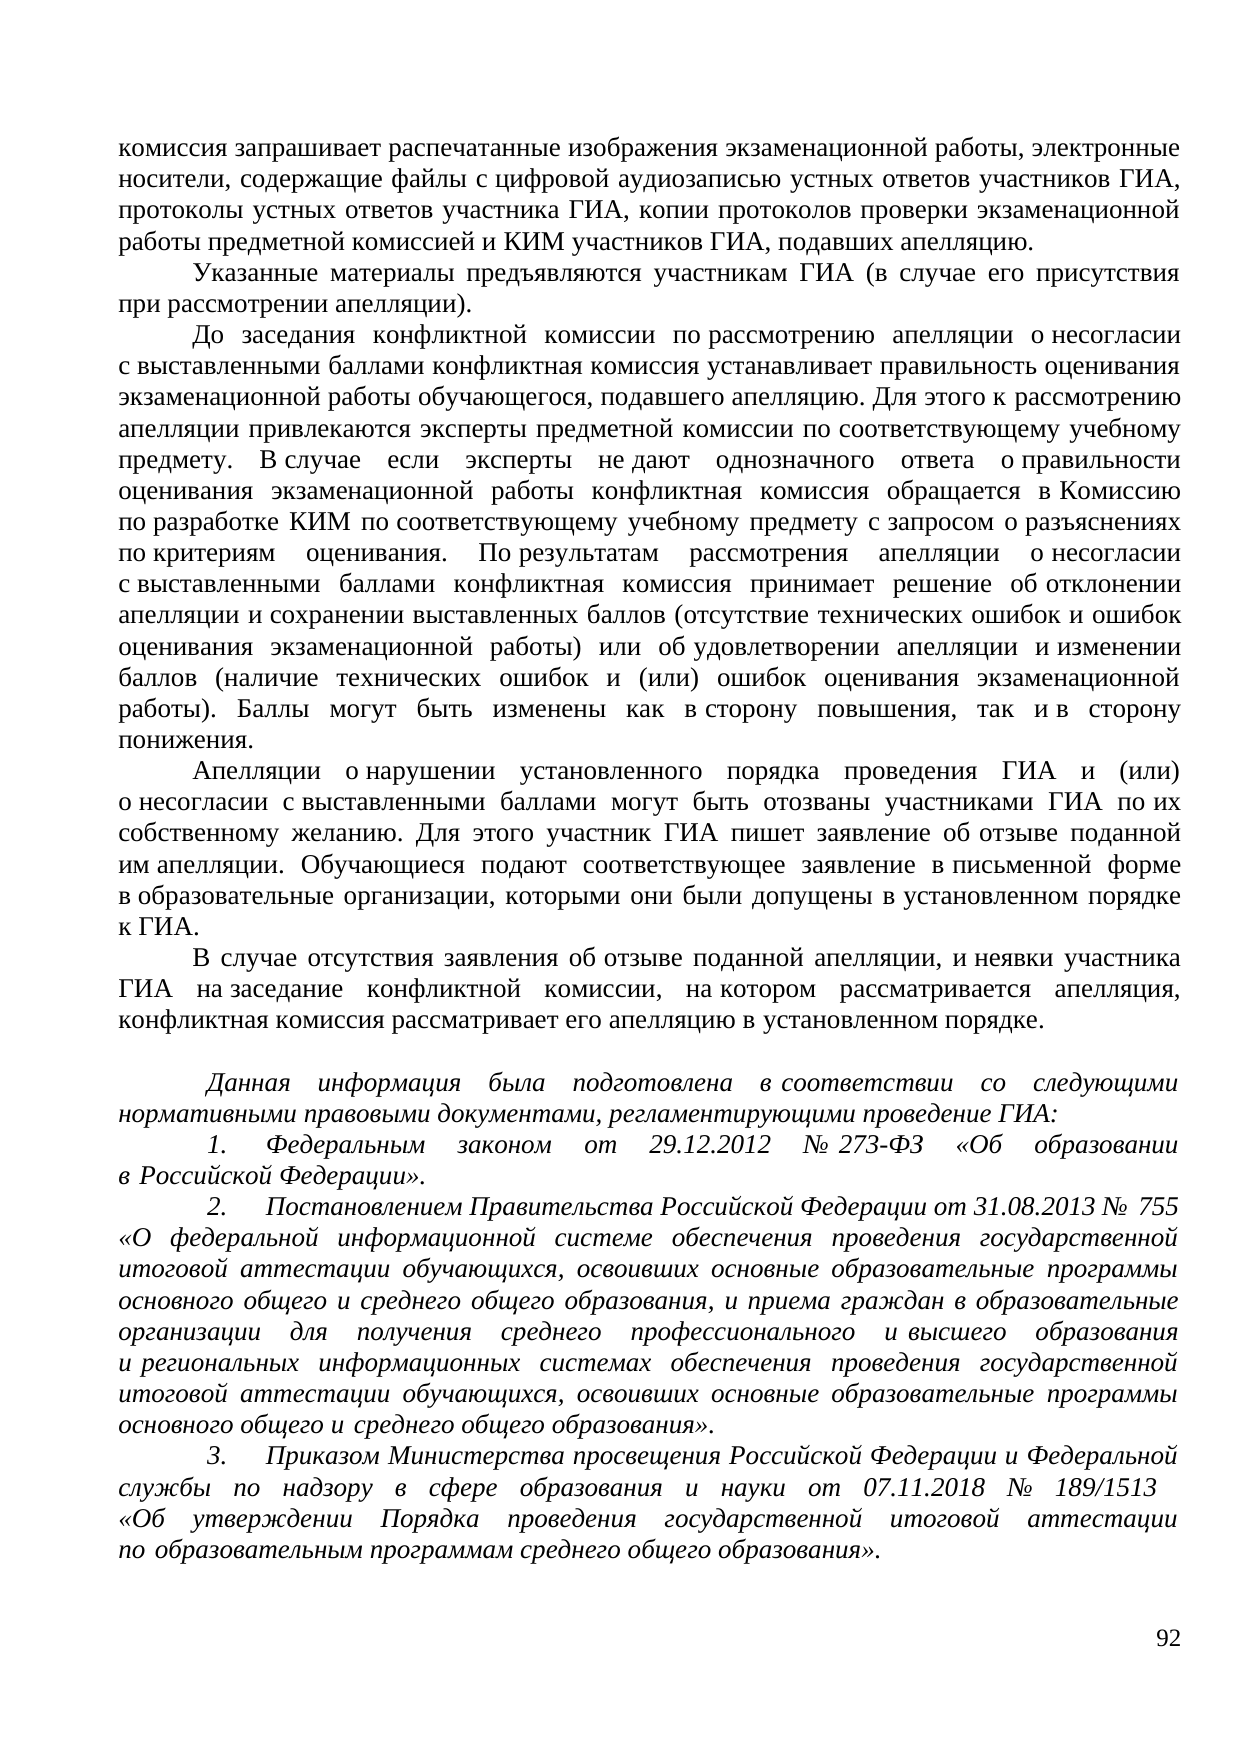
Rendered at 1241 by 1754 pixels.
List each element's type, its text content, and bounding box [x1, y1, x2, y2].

text Данная информация была подготовлена в соответствии со следующими нормативными правовыми документами, регламентирующими проведение ГИА: [118, 1066, 1181, 1128]
text Указанные материалы предъявляются участникам ГИА (в случае его присутствия при рассмотрении апелляции). [118, 256, 1181, 318]
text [118, 131, 1181, 256]
text 3. Приказом Министерства просвещения Российской Федерации и Федеральной службы по надзору в сфере образования и науки от 07.11.2018 № 189/1513 «Об утверждении Порядка проведения государственной итоговой аттестации по образовательным программам среднего общего образования». [118, 1439, 1181, 1564]
text 1. Федеральным законом от 29.12.2012 № 273-ФЗ «Об образовании в Российской Федерации». [118, 1128, 1181, 1190]
text Апелляции о нарушении установленного порядка проведения ГИА и (или) о несогласии с выставленными баллами могут быть отозваны участниками ГИА по их собственному желанию. Для этого участник ГИА пишет заявление об отзыве поданной им апелляции. Обучающиеся подают соответствующее заявление в письменной форме в образовательные организации, которыми они были допущены в установленном порядке к ГИА. [118, 754, 1181, 941]
text В случае отсутствия заявления об отзыве поданной апелляции, и неявки участника ГИА на заседание конфликтной комиссии, на котором рассматривается апелляция, конфликтная комиссия рассматривает его апелляцию в установленном порядке. [118, 941, 1181, 1034]
text До заседания конфликтной комиссии по рассмотрению апелляции о несогласии с выставленными баллами конфликтная комиссия устанавливает правильность оценивания экзаменационной работы обучающегося, подавшего апелляцию. Для этого к рассмотрению апелляции привлекаются эксперты предметной комиссии по соответствующему учебному предмету. В случае если эксперты не дают однозначного ответа о правильности оценивания экзаменационной работы конфликтная комиссия обращается в Комиссию по разработке КИМ по соответствующему учебному предмету с запросом о разъяснениях по критериям оценивания. По результатам рассмотрения апелляции о несогласии с выставленными баллами конфликтная комиссия принимает решение об отклонении апелляции и сохранении выставленных баллов (отсутствие технических ошибок и ошибок оценивания экзаменационной работы) или об удовлетворении апелляции и изменении баллов (наличие технических ошибок и (или) ошибок оценивания экзаменационной работы). Баллы могут быть изменены как в сторону повышения, так и в сторону понижения. [118, 318, 1181, 754]
text 2. Постановлением Правительства Российской Федерации от 31.08.2013 № 755 «О федеральной информационной системе обеспечения проведения государственной итоговой аттестации обучающихся, освоивших основные образовательные программы основного общего и среднего общего образования, и приема граждан в образовательные организации для получения среднего профессионального и высшего образования и региональных информационных системах обеспечения проведения государственной итоговой аттестации обучающихся, освоивших основные образовательные программы основного общего и среднего общего образования». [118, 1190, 1181, 1439]
